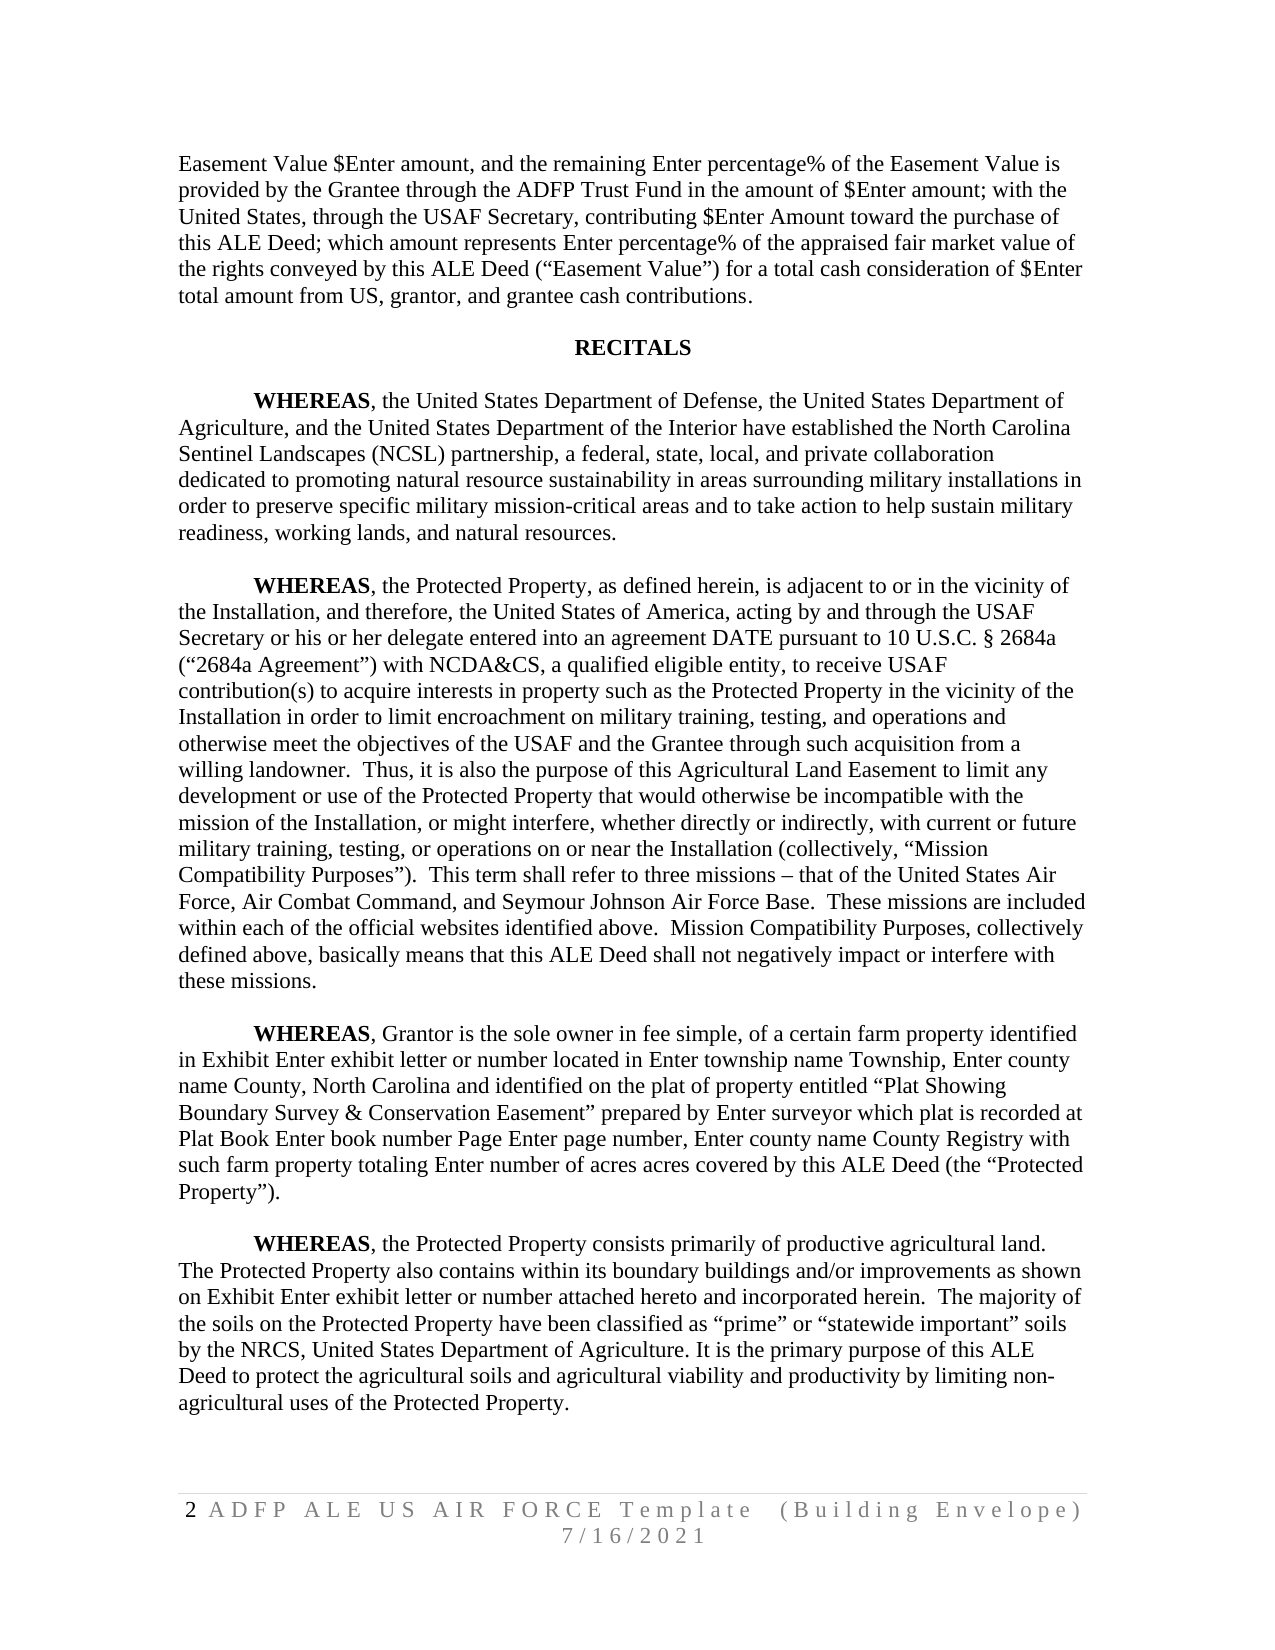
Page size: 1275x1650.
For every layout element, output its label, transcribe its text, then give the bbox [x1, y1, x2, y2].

text WHEREAS, the Protected Property, as defined herein, is adjacent to or in the vicinity of the Installation, and therefore, the United States of America, acting by and through the USAF Secretary or his or her delegate entered into an agreement DATE pursuant to 10 U.S.C. § 2684a (“2684a Agreement”) with NCDA&CS, a qualified eligible entity, to receive USAF contribution(s) to acquire interests in property such as the Protected Property in the vicinity of the Installation in order to limit encroachment on military training, testing, and operations and otherwise meet the objectives of the USAF and the Grantee through such acquisition from a willing landowner. Thus, it is also the purpose of this Agricultural Land Easement to limit any development or use of the Protected Property that would otherwise be incompatible with the mission of the Installation, or might interfere, whether directly or indirectly, with current or future military training, testing, or operations on or near the Installation (collectively, “Mission Compatibility Purposes”). This term shall refer to three missions – that of the United States Air Force, Air Combat Command, and Seymour Johnson Air Force Base. These missions are included within each of the official websites identified above. Mission Compatibility Purposes, collectively defined above, basically means that this ALE Deed shall not negatively impact or interfere with these missions. [178, 572, 1087, 993]
text WHEREAS, the United States Department of Defense, the United States Department of Agriculture, and the United States Department of the Interior have established the North Carolina Sentinel Landscapes (NCSL) partnership, a federal, state, local, and private collaboration dedicated to promoting natural resource sustainability in areas surrounding military installations in order to preserve specific military mission-critical areas and to take action to help sustain military readiness, working lands, and natural resources. [178, 387, 1087, 545]
text WHEREAS, Grantor is the sole owner in fee simple, of a certain farm property identified in Exhibit Enter exhibit letter or number located in Enter township name Township, Enter county name County, North Carolina and identified on the plat of property entitled “Plat Showing Boundary Survey & Conservation Easement” prepared by Enter surveyor which plat is recorded at Plat Book Enter book number Page Enter page number, Enter county name County Registry with such farm property totaling Enter number of acres acres covered by this ALE Deed (the “Protected Property”). [178, 1020, 1087, 1204]
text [178, 150, 1087, 308]
text WHEREAS, the Protected Property consists primarily of productive agricultural land. The Protected Property also contains within its boundary buildings and/or improvements as shown on Exhibit Enter exhibit letter or number attached hereto and incorporated herein. The majority of the soils on the Protected Property have been classified as “prime” or “statewide important” soils by the NRCS, United States Department of Agriculture. It is the primary purpose of this ALE Deed to protect the agricultural soils and agricultural viability and productivity by limiting non-agricultural uses of the Protected Property. [178, 1231, 1087, 1415]
text RECITALS [178, 334, 1087, 361]
